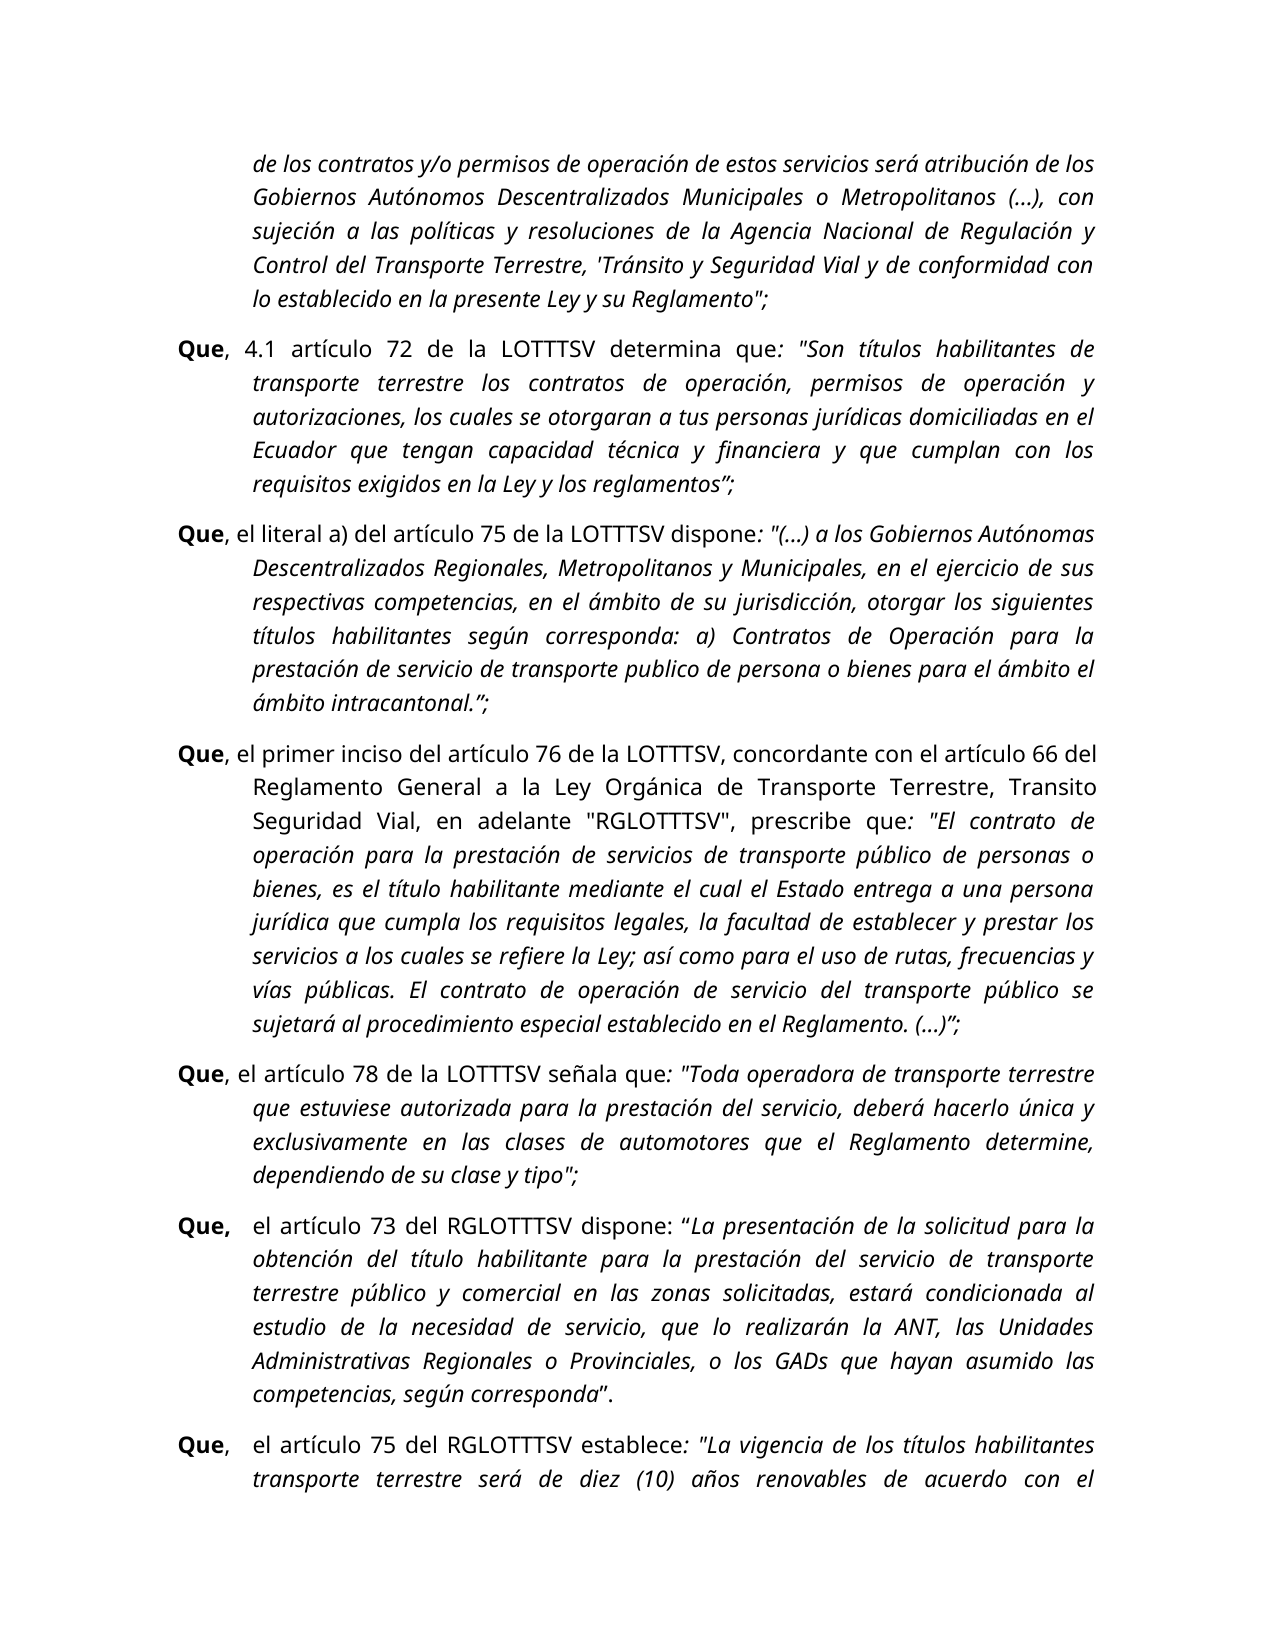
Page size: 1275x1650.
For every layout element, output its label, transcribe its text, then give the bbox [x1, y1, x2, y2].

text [177, 1429, 1098, 1494]
text Que, el artículo 73 del RGLOTTTSV dispone: “La presentación de la solicitud para la obtención del título habilitante para la prestación del servicio de transporte terrestre público y comercial en las zonas solicitadas, estará condicionada al estudio de la necesidad de servicio, que lo realizarán la ANT, las Unidades Administrativas Regionales o Provinciales, o los GADs que hayan asumido las competencias, según corresponda”. [177, 1210, 1098, 1410]
text Que, el literal a) del artículo 75 de la LOTTTSV dispone: "(...) a los Gobiernos Autónomas Descentralizados Regionales, Metropolitanos y Municipales, en el ejercicio de sus respectivas competencias, en el ámbito de su jurisdicción, otorgar los siguientes títulos habilitantes según corresponda: a) Contratos de Operación para la prestación de servicio de transporte publico de persona o bienes para el ámbito el ámbito intracantonal.”; [177, 518, 1098, 718]
text Que, el primer inciso del artículo 76 de la LOTTTSV, concordante con el artículo 66 del Reglamento General a la Ley Orgánica de Transporte Terrestre, Transito Seguridad Vial, en adelante "RGLOTTTSV", prescribe que: "El contrato de operación para la prestación de servicios de transporte público de personas o bienes, es el título habilitante mediante el cual el Estado entrega a una persona jurídica que cumpla los requisitos legales, la facultad de establecer y prestar los servicios a los cuales se refiere la Ley; así como para el uso de rutas, frecuencias y vías públicas. El contrato de operación de servicio del transporte público se sujetará al procedimiento especial establecido en el Reglamento. (...)”; [177, 738, 1098, 1039]
text Que, el artículo 78 de la LOTTTSV señala que: "Toda operadora de transporte terrestre que estuviese autorizada para la prestación del servicio, deberá hacerlo única y exclusivamente en las clases de automotores que el Reglamento determine, dependiendo de su clase y tipo"; [177, 1058, 1098, 1191]
text Que, 4.1 artículo 72 de la LOTTTSV determina que: "Son títulos habilitantes de transporte terrestre los contratos de operación, permisos de operación y autorizaciones, los cuales se otorgaran a tus personas jurídicas domiciliadas en el Ecuador que tengan capacidad técnica y financiera y que cumplan con los requisitos exigidos en la Ley y los reglamentos”; [177, 333, 1098, 499]
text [177, 148, 1098, 314]
